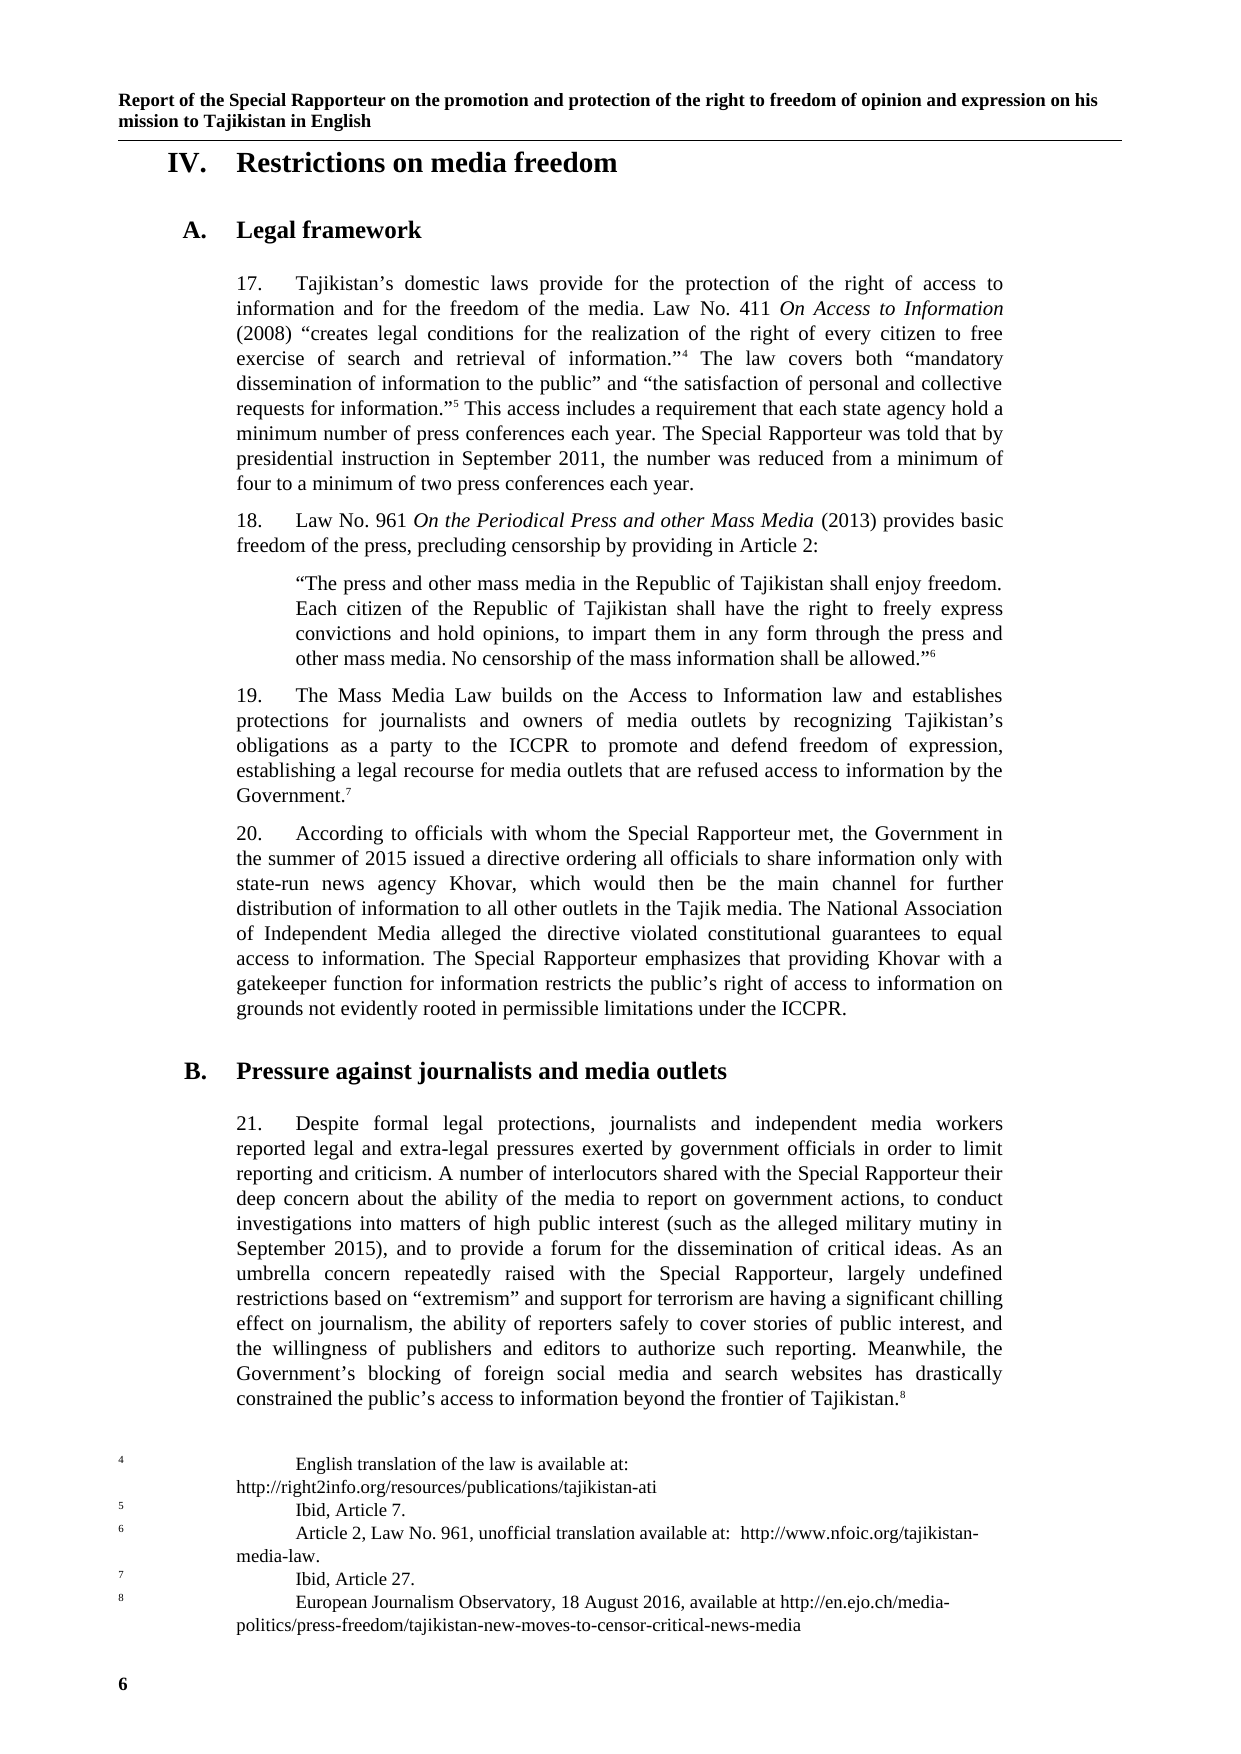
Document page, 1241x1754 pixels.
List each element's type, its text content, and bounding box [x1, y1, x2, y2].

text 18. Law No. 961 On the Periodical Press and other Mass Media (2013) provides basic freedom of the press, precluding censorship by providing in Article 2: [236, 507, 1004, 557]
text B. Pressure against journalists and media outlets [118, 1057, 1004, 1085]
text 21. Despite formal legal protections, journalists and independent media workers reported legal and extra-legal pressures exerted by government officials in order to limit reporting and criticism. A number of interlocutors shared with the Special Rapporteur their deep concern about the ability of the media to report on government actions, to conduct investigations into matters of high public interest (such as the alleged military mutiny in September 2015), and to provide a forum for the dissemination of critical ideas. As an umbrella concern repeatedly raised with the Special Rapporteur, largely undefined restrictions based on “extremism” and support for terrorism are having a significant chilling effect on journalism, the ability of reporters safely to cover stories of public interest, and the willingness of publishers and editors to authorize such reporting. Meanwhile, the Government’s blocking of foreign social media and search websites has drastically constrained the public’s access to information beyond the frontier of Tajikistan. [236, 1110, 1004, 1410]
text A. Legal framework [118, 216, 1004, 244]
text “The press and other mass media in the Republic of Tajikistan shall enjoy freedom. Each citizen of the Republic of Tajikistan shall have the right to freely express convictions and hold opinions, to impart them in any form through the press and other mass media. No censorship of the mass information shall be allowed.” [295, 569, 1004, 669]
text 20. According to officials with whom the Special Rapporteur met, the Government in the summer of 2015 issued a directive ordering all officials to share information only with state-run news agency Khovar, which would then be the main channel for further distribution of information to all other outlets in the Tajik media. The National Association of Independent Media alleged the directive violated constitutional guarantees to equal access to information. The Special Rapporteur emphasizes that providing Khovar with a gatekeeper function for information restricts the public’s right of access to information on grounds not evidently rooted in permissible limitations under the ICCPR. [236, 819, 1004, 1019]
text 17. Tajikistan’s domestic laws provide for the protection of the right of access to information and for the freedom of the media. Law No. 411 On Access to Information (2008) “creates legal conditions for the realization of the right of every citizen to free exercise of search and retrieval of information.” The law covers both “mandatory dissemination of information to the public” and “the satisfaction of personal and collective requests for information.” This access includes a requirement that each state agency hold a minimum number of press conferences each year. The Special Rapporteur was told that by presidential instruction in September 2011, the number was reduced from a minimum of four to a minimum of two press conferences each year. [236, 269, 1004, 494]
text IV. Restrictions on media freedom [118, 148, 1004, 179]
text 19. The Mass Media Law builds on the Access to Information law and establishes protections for journalists and owners of media outlets by recognizing Tajikistan’s obligations as a party to the ICCPR to promote and defend freedom of expression, establishing a legal recourse for media outlets that are refused access to information by the Government. [236, 682, 1004, 807]
